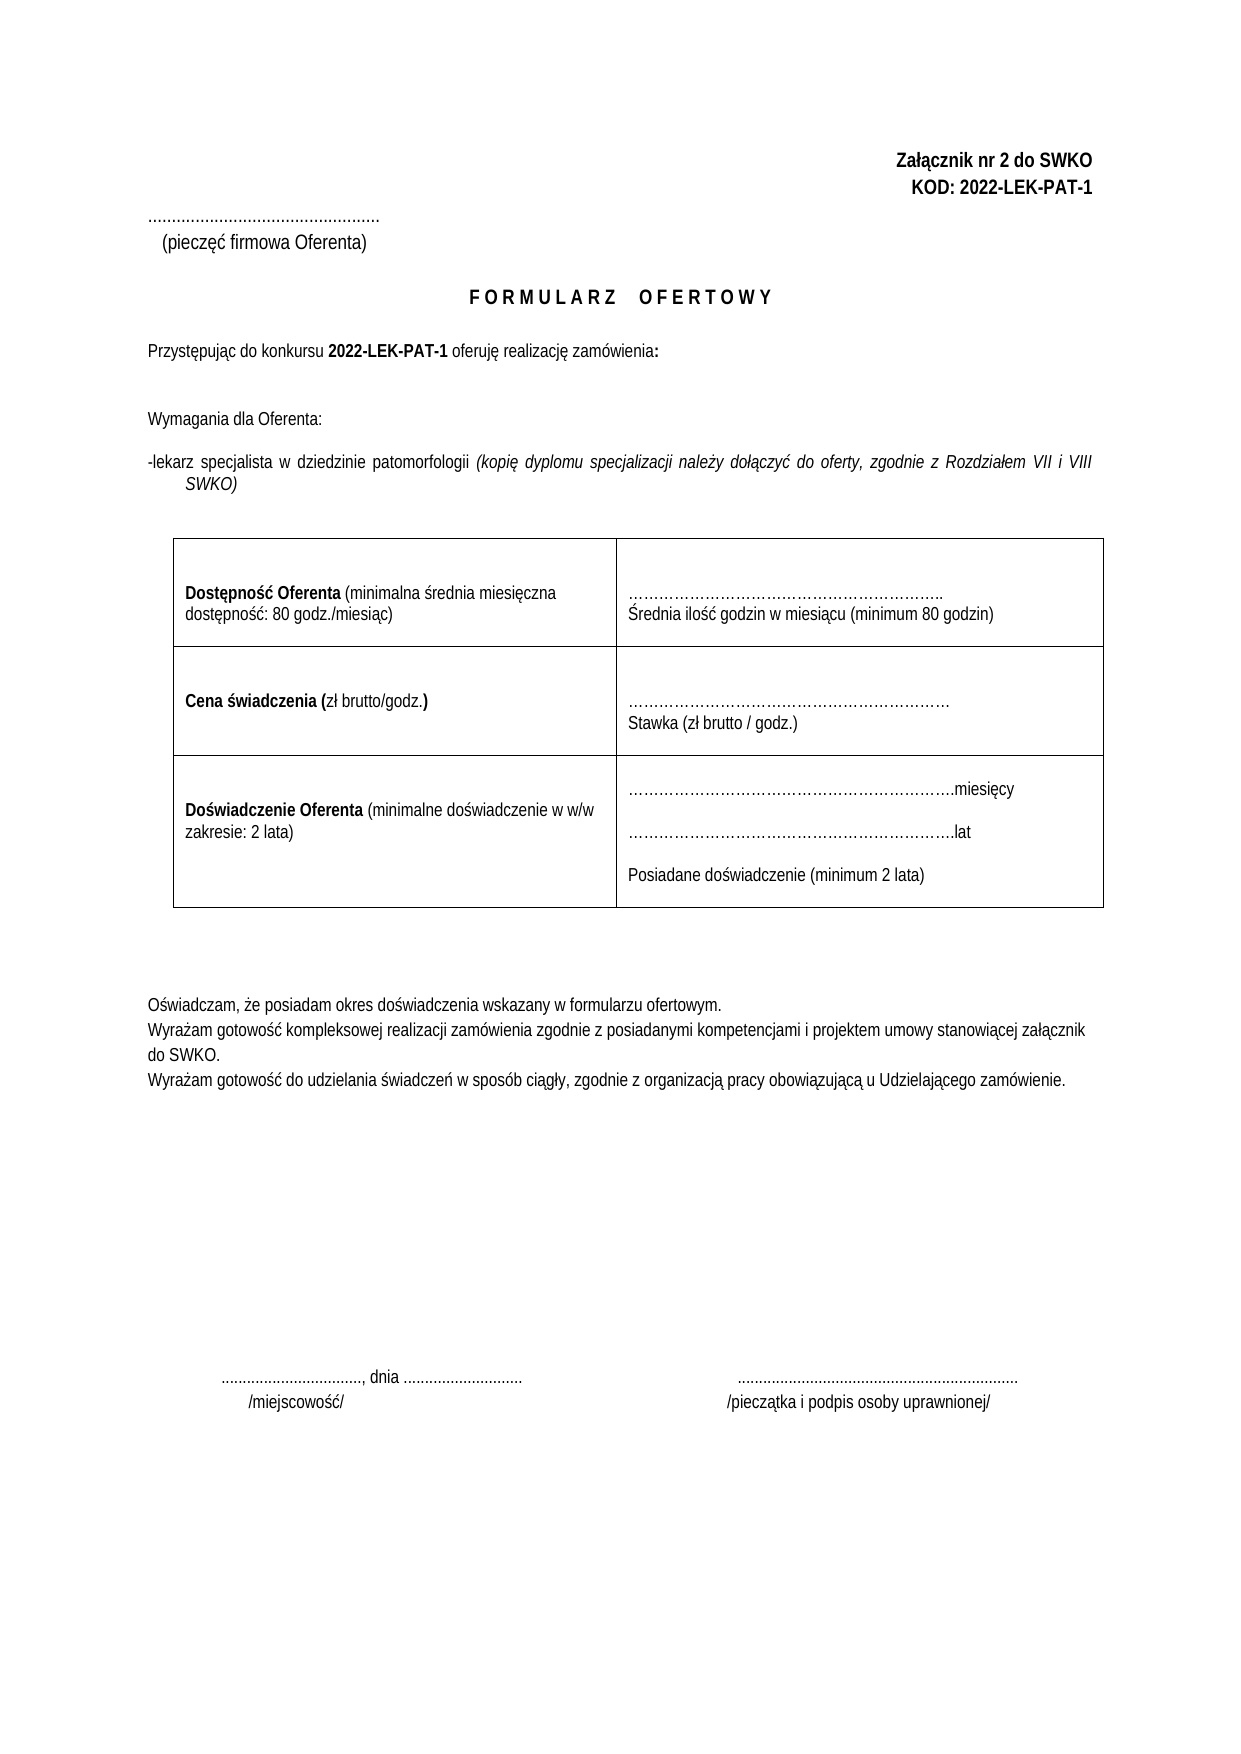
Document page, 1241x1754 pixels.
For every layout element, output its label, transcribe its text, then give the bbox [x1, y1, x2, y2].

text ................................., dnia ............................ .................................................................. [148, 1366, 1093, 1388]
text (pieczęć firmowa Oferenta) [148, 230, 1093, 254]
text Oświadczam, że posiadam okres doświadczenia wskazany w formularzu ofertowym. [148, 994, 1093, 1016]
table_cell ……………………………………………………… Stawka (zł brutto / godz.) [617, 647, 1103, 755]
text Wyrażam gotowość kompleksowej realizacji zamówienia zgodnie z posiadanymi kompetencjami i projektem umowy stanowiącej załącznik do SWKO. [148, 1019, 1093, 1066]
text Załącznik nr 2 do SWKO [148, 148, 1093, 172]
text KOD: 2022-LEK-PAT-1 [148, 175, 1093, 199]
text -lekarz specjalista w dziedzinie patomorfologii (kopię dyplomu specjalizacji należy dołączyć do oferty, zgodnie z Rozdziałem VII i VIII SWKO) [148, 451, 1093, 494]
text ................................................. [148, 203, 1093, 227]
text Wyrażam gotowość do udzielania świadczeń w sposób ciągły, zgodnie z organizacją pracy obowiązującą u Udzielającego zamówienie. [148, 1069, 1093, 1090]
table_cell ……………………………………………………….miesięcy ……………………………………………………….lat Posiadane doświadczenie (minimum 2 lata) [617, 756, 1103, 907]
text Wymagania dla Oferenta: [148, 408, 1093, 429]
text /miejscowość/ /pieczątka i podpis osoby uprawnionej/ [148, 1391, 1093, 1413]
text Przystępując do konkursu 2022-LEK-PAT-1 oferuję realizację zamówienia: [148, 340, 1093, 362]
table_header Dostępność Oferenta (minimalna średnia miesięczna dostępność: 80 godz./miesiąc) [174, 539, 616, 646]
table_cell Cena świadczenia (zł brutto/godz.) [174, 647, 616, 755]
table_cell Doświadczenie Oferenta (minimalne doświadczenie w w/w zakresie: 2 lata) [174, 756, 616, 907]
table_header …………………………………………………….. Średnia ilość godzin w miesiącu (minimum 80 godzin) [617, 539, 1103, 646]
subtitle F O R M U L A R Z O F E R T O W Y [148, 285, 1093, 309]
